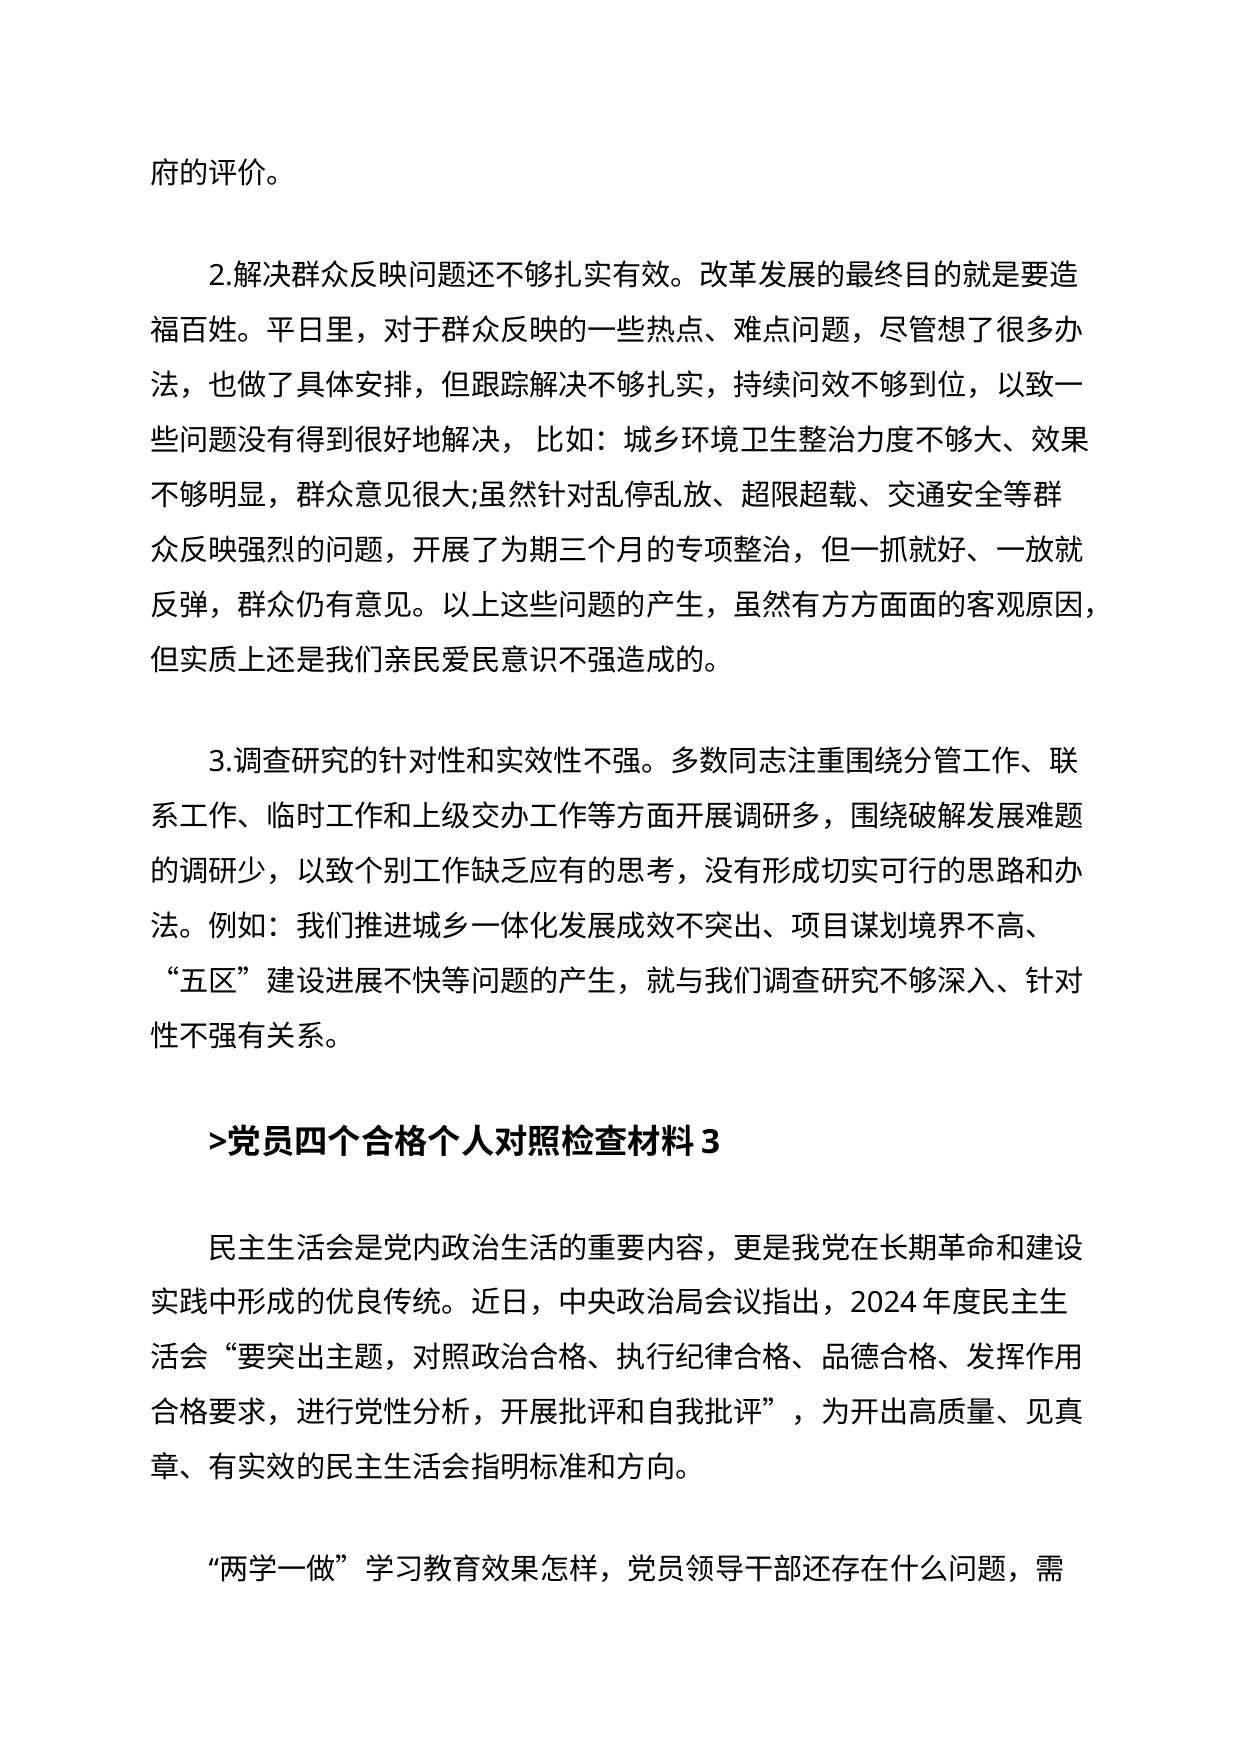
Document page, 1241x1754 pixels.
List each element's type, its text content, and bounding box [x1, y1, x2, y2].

text 2.解决群众反映问题还不够扎实有效。改革发展的最终目的就是要造福百姓。平日里，对于群众反映的一些热点、难点问题，尽管想了很多办法，也做了具体安排，但跟踪解决不够扎实，持续问效不够到位，以致一些问题没有得到很好地解决， 比如：城乡环境卫生整治力度不够大、效果不够明显，群众意见很大;虽然针对乱停乱放、超限超载、交通安全等群众反映强烈的问题，开展了为期三个月的专项整治，但一抓就好、一放就反弹，群众仍有意见。以上这些问题的产生，虽然有方方面面的客观原因，但实质上还是我们亲民爱民意识不强造成的。 [150, 252, 1090, 678]
text >党员四个合格个人对照检查材料3 [150, 1114, 1090, 1163]
text 3.调查研究的针对性和实效性不强。多数同志注重围绕分管工作、联系工作、临时工作和上级交办工作等方面开展调研多，围绕破解发展难题的调研少，以致个别工作缺乏应有的思考，没有形成切实可行的思路和办法。例如：我们推进城乡一体化发展成效不突出、项目谋划境界不高、“五区”建设进展不快等问题的产生，就与我们调查研究不够深入、针对性不强有关系。 [150, 738, 1090, 1055]
text 民主生活会是党内政治生活的重要内容，更是我党在长期革命和建设实践中形成的优良传统。近日，中央政治局会议指出，2024年度民主生活会“要突出主题，对照政治合格、执行纪律合格、品德合格、发挥作用合格要求，进行党性分析，开展批评和自我批评”，为开出高质量、见真章、有实效的民主生活会指明标准和方向。 [150, 1224, 1090, 1486]
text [150, 1546, 1090, 1588]
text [150, 150, 1090, 192]
